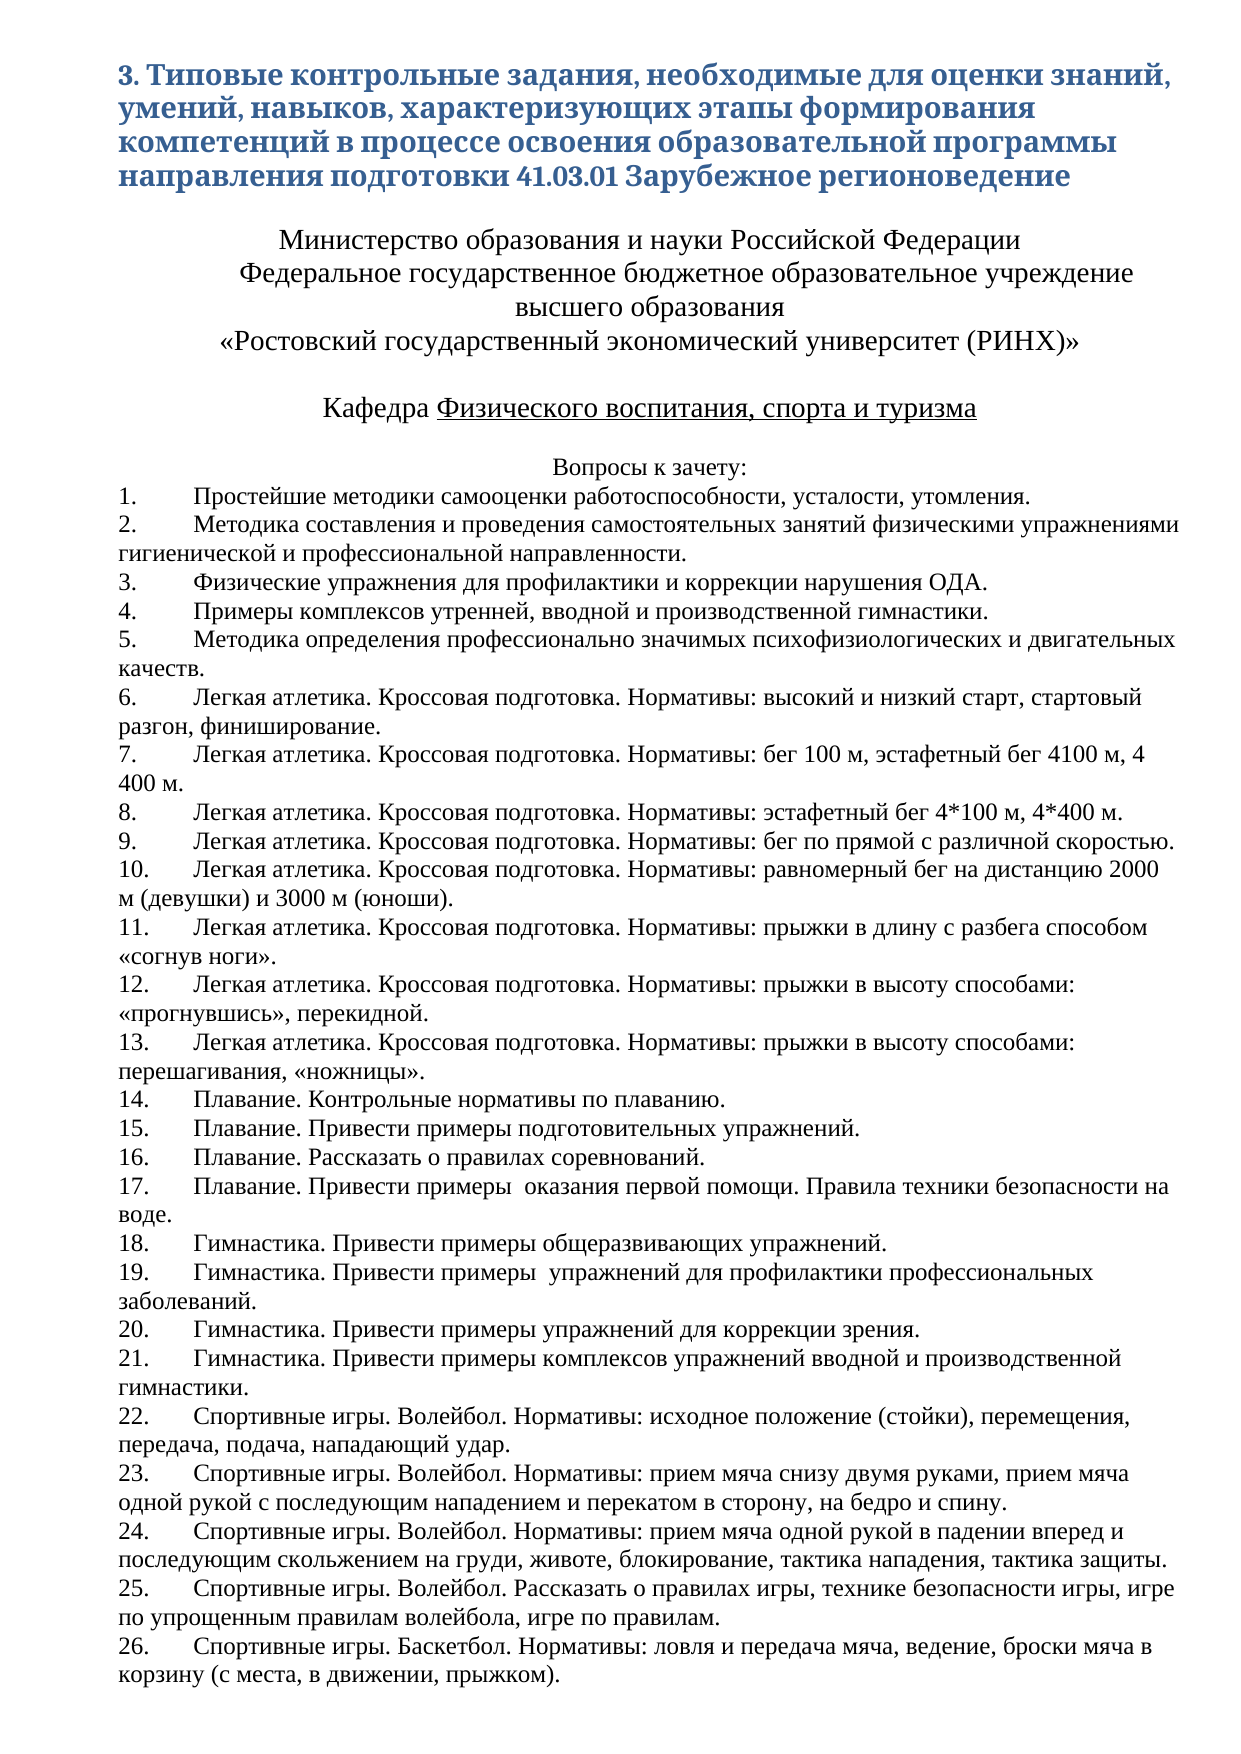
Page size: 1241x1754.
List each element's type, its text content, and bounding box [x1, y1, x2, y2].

text 9. Легкая атлетика. Кроссовая подготовка. Нормативы: бег по прямой с различной скоростью. [118, 826, 1181, 854]
text Кафедра Физического воспитания, спорта и туризма [118, 390, 1181, 423]
text 6. Легкая атлетика. Кроссовая подготовка. Нормативы: высокий и низкий старт, стартовый разгон, финиширование. [118, 682, 1181, 739]
text 17. Плавание. Привести примеры оказания первой помощи. Правила техники безопасности на воде. [118, 1171, 1181, 1228]
text 24. Спортивные игры. Волейбол. Нормативы: прием мяча одной рукой в падении вперед и последующим скольжением на груди, животе, блокирование, тактика нападения, тактика защиты. [118, 1516, 1181, 1573]
text 3. Физические упражнения для профилактики и коррекции нарушения ОДА. [118, 567, 1181, 596]
text Министерство образования и науки Российской Федерации [118, 222, 1181, 256]
text 18. Гимнастика. Привести примеры общеразвивающих упражнений. [118, 1228, 1181, 1257]
text 12. Легкая атлетика. Кроссовая подготовка. Нормативы: прыжки в высоту способами: «прогнувшись», перекидной. [118, 969, 1181, 1027]
text Вопросы к зачету: [118, 452, 1181, 481]
text 11. Легкая атлетика. Кроссовая подготовка. Нормативы: прыжки в длину с разбега способом «согнув ноги». [118, 912, 1181, 969]
text 21. Гимнастика. Привести примеры комплексов упражнений вводной и производственной гимнастики. [118, 1343, 1181, 1401]
text 13. Легкая атлетика. Кроссовая подготовка. Нормативы: прыжки в высоту способами: перешагивания, «ножницы». [118, 1027, 1181, 1084]
text 5. Методика определения профессионально значимых психофизиологических и двигательных качеств. [118, 624, 1181, 682]
text 22. Спортивные игры. Волейбол. Нормативы: исходное положение (стойки), перемещения, передача, подача, нападающий удар. [118, 1401, 1181, 1458]
text Федеральное государственное бюджетное образовательное учреждение высшего образования [118, 256, 1181, 323]
text 16. Плавание. Рассказать о правилах соревнований. [118, 1142, 1181, 1171]
text 4. Примеры комплексов утренней, вводной и производственной гимнастики. [118, 596, 1181, 624]
text 2. Методика составления и проведения самостоятельных занятий физическими упражнениями гигиенической и профессиональной направленности. [118, 509, 1181, 567]
text 15. Плавание. Привести примеры подготовительных упражнений. [118, 1113, 1181, 1142]
text «Ростовский государственный экономический университет (РИНХ)» [118, 323, 1181, 356]
text 3. Типовые контрольные задания, необходимые для оценки знаний, умений, навыков, характеризующих этапы формирования компетенций в процессе освоения образовательной программы направления подготовки 41.03.01 Зарубежное регионоведение [118, 59, 1181, 193]
text 25. Спортивные игры. Волейбол. Рассказать о правилах игры, технике безопасности игры, игре по упрощенным правилам волейбола, игре по правилам. [118, 1573, 1181, 1631]
text 1. Простейшие методики самооценки работоспособности, усталости, утомления. [118, 481, 1181, 509]
text 19. Гимнастика. Привести примеры упражнений для профилактики профессиональных заболеваний. [118, 1257, 1181, 1314]
text 20. Гимнастика. Привести примеры упражнений для коррекции зрения. [118, 1314, 1181, 1343]
text 7. Легкая атлетика. Кроссовая подготовка. Нормативы: бег 100 м, эстафетный бег 4100 м, 4 400 м. [118, 739, 1181, 797]
text 23. Спортивные игры. Волейбол. Нормативы: прием мяча снизу двумя руками, прием мяча одной рукой с последующим нападением и перекатом в сторону, на бедро и спину. [118, 1458, 1181, 1516]
text 26. Спортивные игры. Баскетбол. Нормативы: ловля и передача мяча, ведение, броски мяча в корзину (с места, в движении, прыжком). [118, 1631, 1181, 1688]
text 8. Легкая атлетика. Кроссовая подготовка. Нормативы: эстафетный бег 4*100 м, 4*400 м. [118, 797, 1181, 826]
text 10. Легкая атлетика. Кроссовая подготовка. Нормативы: равномерный бег на дистанцию 2000 м (девушки) и 3000 м (юноши). [118, 854, 1181, 912]
text 14. Плавание. Контрольные нормативы по плаванию. [118, 1084, 1181, 1113]
